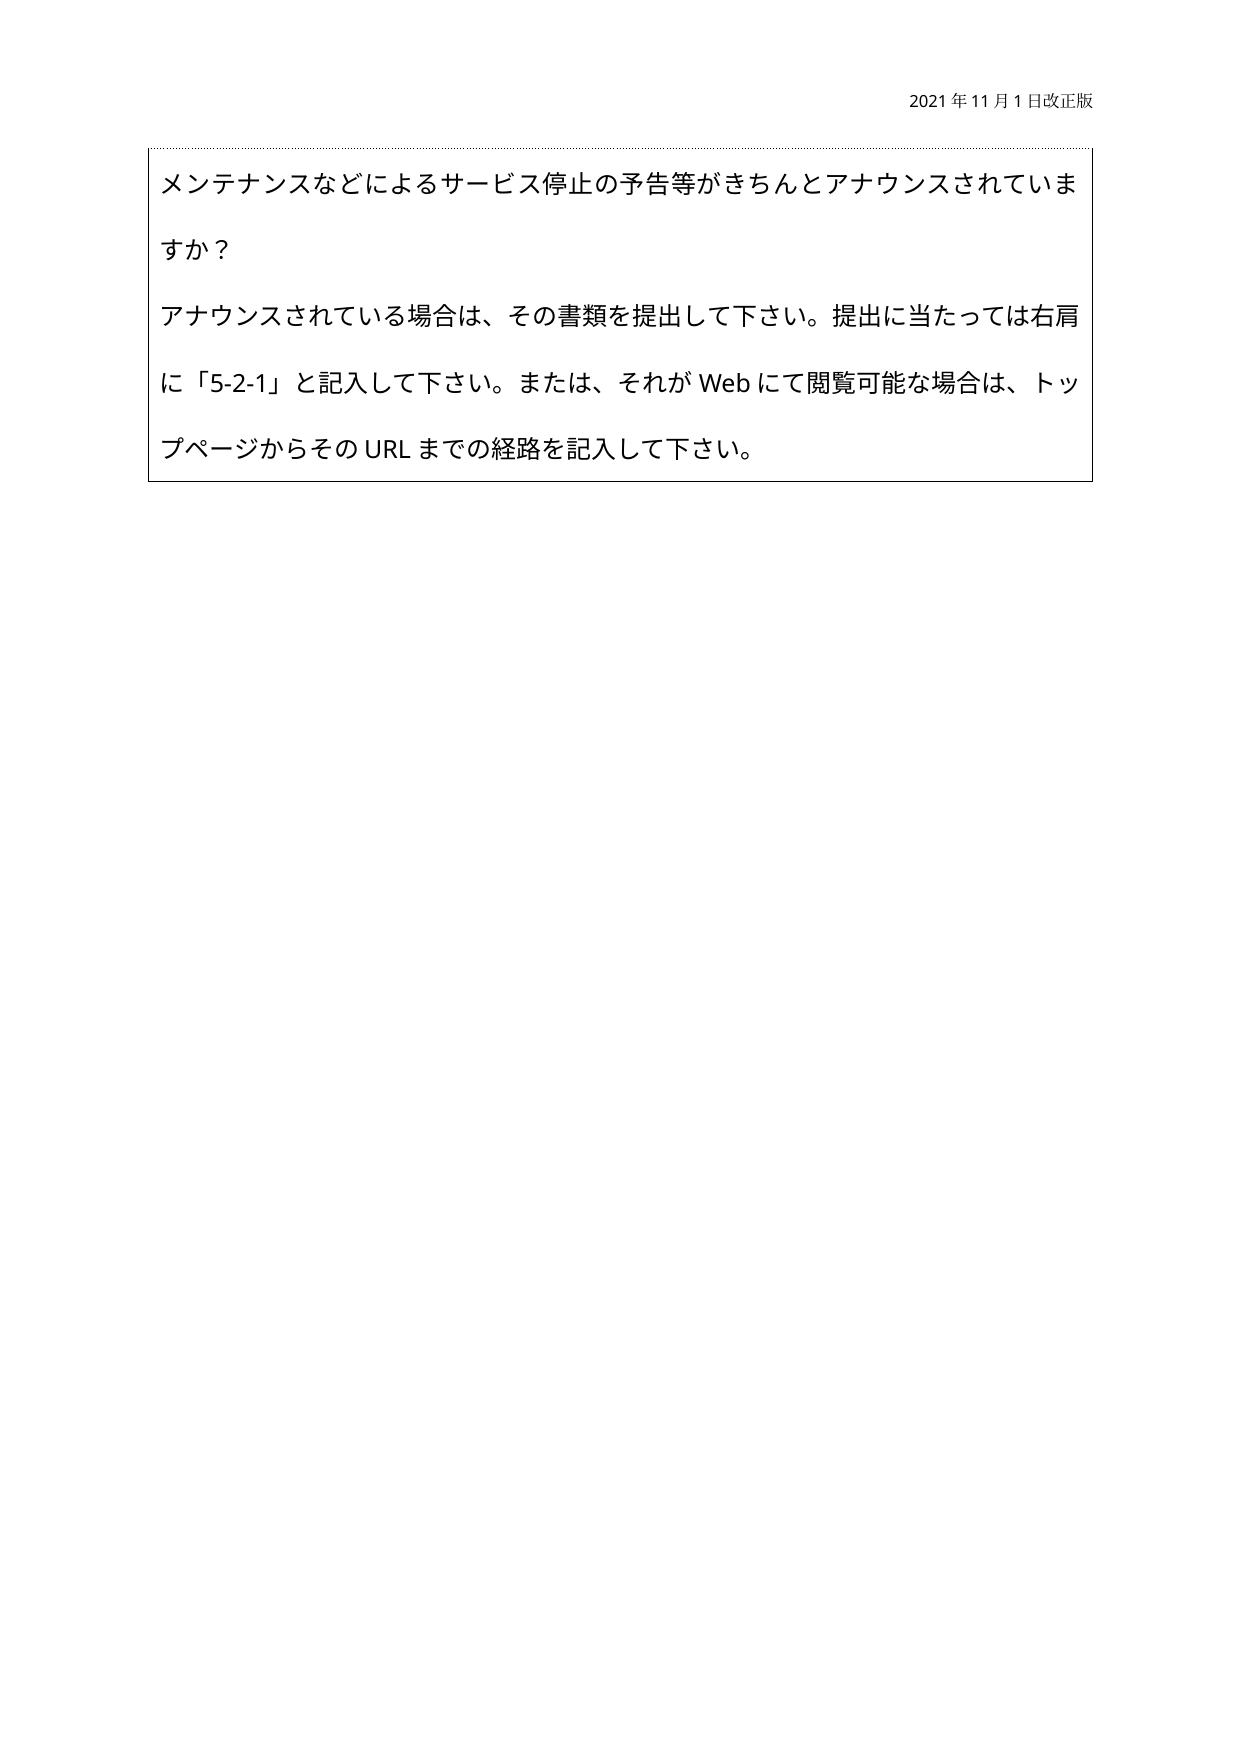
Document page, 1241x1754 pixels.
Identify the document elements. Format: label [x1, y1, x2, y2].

table_cell [149, 148, 1092, 481]
